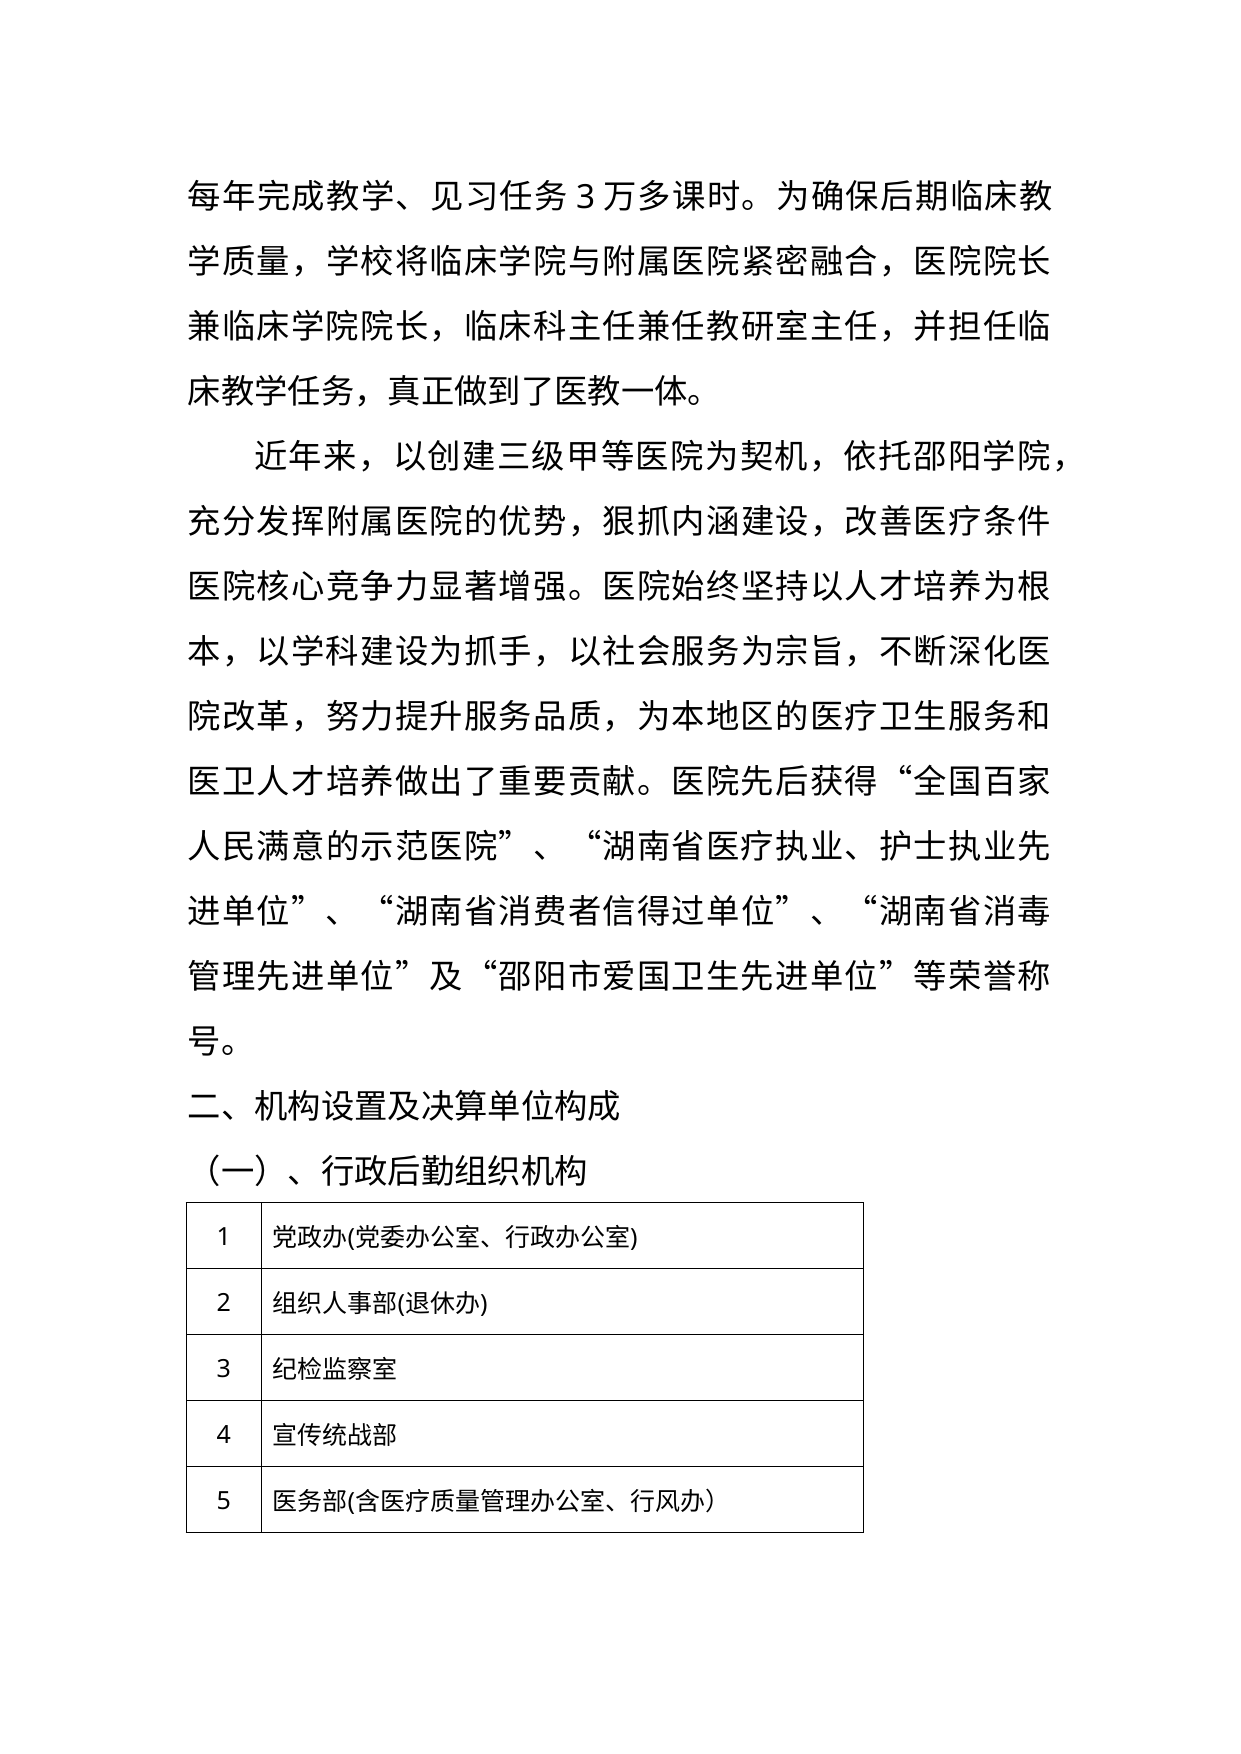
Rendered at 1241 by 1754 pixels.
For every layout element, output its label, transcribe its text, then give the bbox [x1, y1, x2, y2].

table_cell 2 [187, 1269, 261, 1334]
text （一）、行政后勤组织机构 [187, 1137, 1053, 1202]
table_cell 宣传统战部 [262, 1401, 863, 1466]
table_cell 4 [187, 1401, 261, 1466]
table_cell 医务部(含医疗质量管理办公室、行风办） [262, 1467, 863, 1532]
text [187, 162, 1053, 422]
table_header 1 [187, 1203, 261, 1268]
text 近年来，以创建三级甲等医院为契机，依托邵阳学院，充分发挥附属医院的优势，狠抓内涵建设，改善医疗条件，医院核心竞争力显著增强。医院始终坚持以人才培养为根本，以学科建设为抓手，以社会服务为宗旨，不断深化医院改革，努力提升服务品质，为本地区的医疗卫生服务和医卫人才培养做出了重要贡献。医院先后获得“全国百家人民满意的示范医院”、“湖南省医疗执业、护士执业先进单位”、“湖南省消费者信得过单位”、“湖南省消毒管理先进单位”及“邵阳市爱国卫生先进单位”等荣誉称号。 [187, 422, 1053, 1072]
table_cell 3 [187, 1335, 261, 1400]
text 二、机构设置及决算单位构成 [187, 1072, 1053, 1137]
table_header 党政办(党委办公室、行政办公室) [262, 1203, 863, 1268]
table_cell 5 [187, 1467, 261, 1532]
table_cell 纪检监察室 [262, 1335, 863, 1400]
table_cell 组织人事部(退休办) [262, 1269, 863, 1334]
